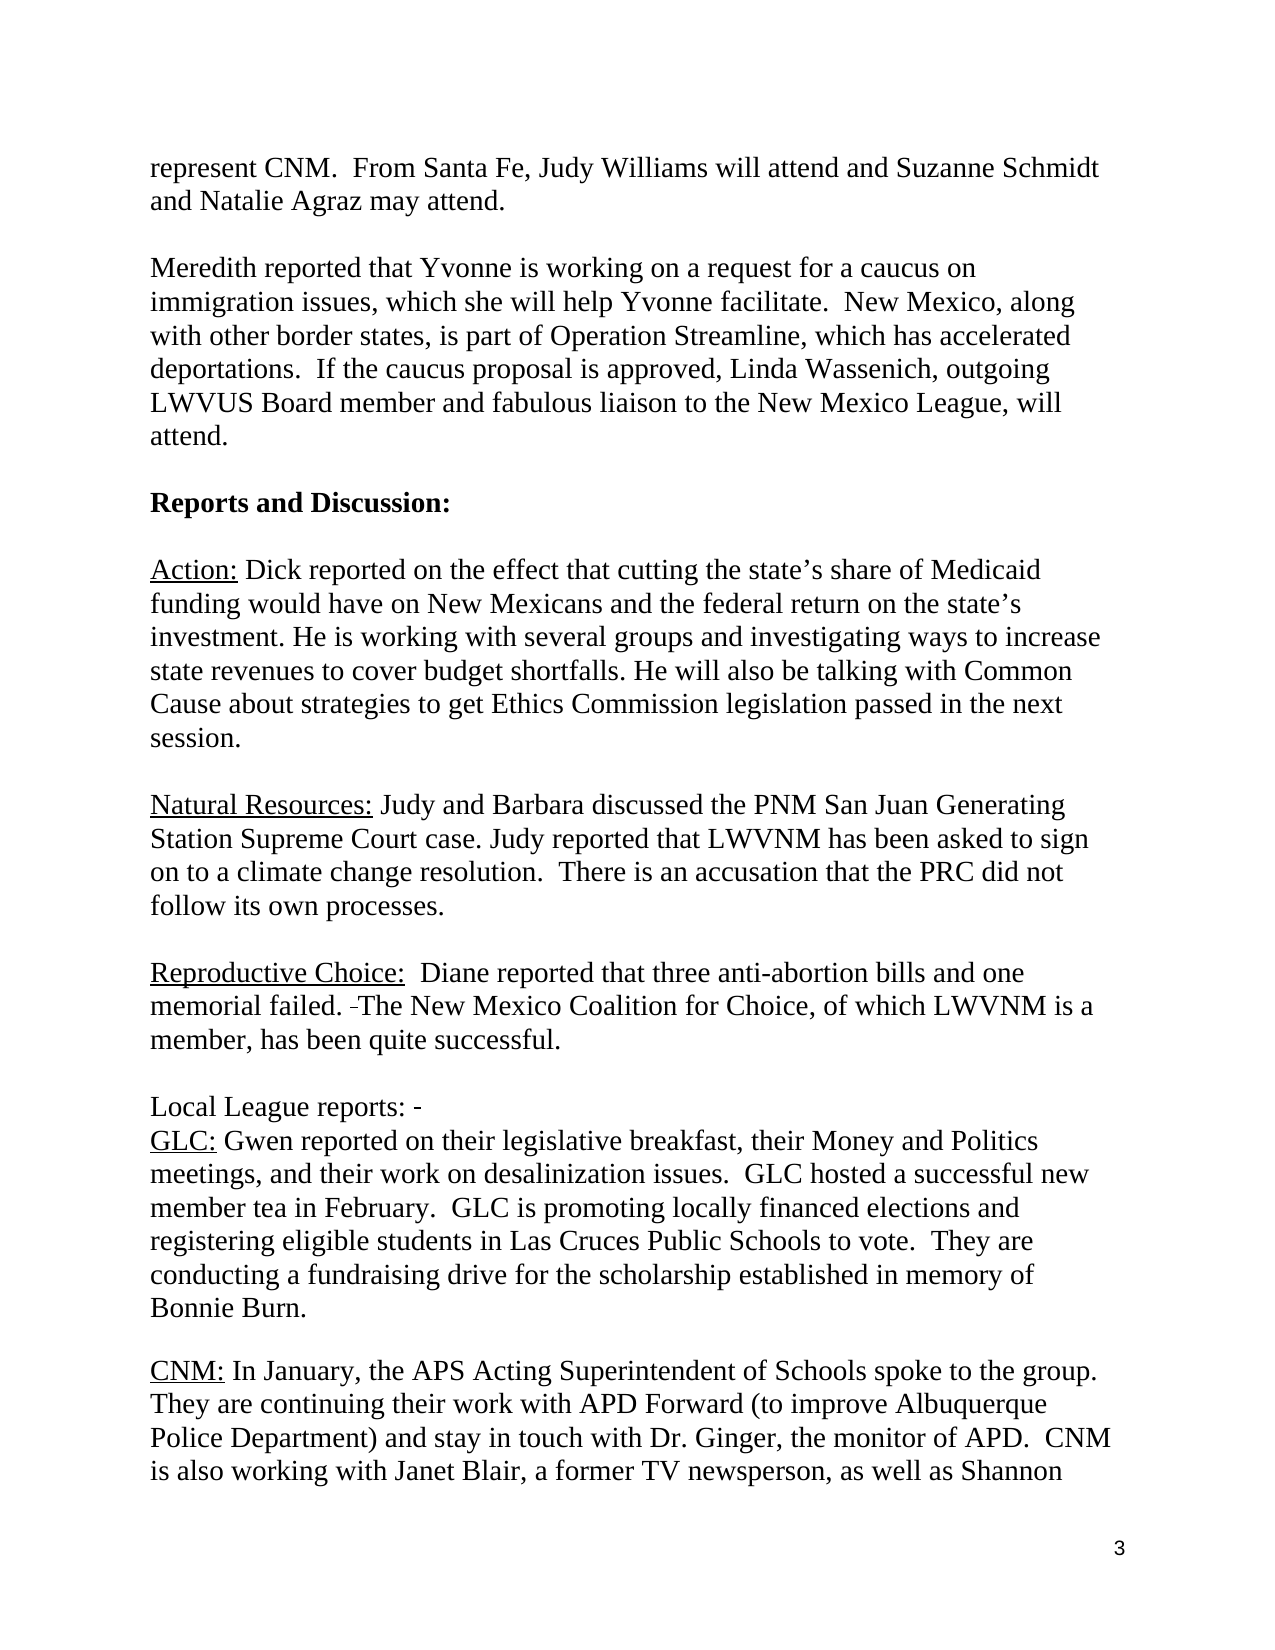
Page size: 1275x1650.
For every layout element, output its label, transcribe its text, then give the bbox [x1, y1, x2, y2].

text Natural Resources: Judy and Barbara discussed the PNM San Juan Generating Station Supreme Court case. Judy reported that LWVNM has been asked to sign on to a climate change resolution. There is an accusation that the PRC did not follow its own processes. [150, 787, 1125, 921]
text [150, 150, 1125, 217]
text Reports and Discussion: [150, 485, 1125, 519]
text Local League reports: [150, 1089, 1125, 1123]
text Reproductive Choice: Diane reported that three anti-abortion bills and one memorial failed. The New Mexico Coalition for Choice, of which LWVNM is a member, has been quite successful. [150, 955, 1125, 1056]
text Meredith reported that Yvonne is working on a request for a caucus on immigration issues, which she will help Yvonne facilitate. New Mexico, along with other border states, is part of Operation Streamline, which has accelerated deportations. If the caucus proposal is approved, Linda Wassenich, outgoing LWVUS Board member and fabulous liaison to the New Mexico League, will attend. [150, 251, 1125, 452]
text GLC: Gwen reported on their legislative breakfast, their Money and Politics meetings, and their work on desalinization issues. GLC hosted a successful new member tea in February. GLC is promoting locally financed elections and registering eligible students in Las Cruces Public Schools to vote. They are conducting a fundraising drive for the scholarship established in memory of Bonnie Burn. [150, 1123, 1125, 1324]
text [150, 1353, 1125, 1487]
text Action: Dick reported on the effect that cutting the state’s share of Medicaid funding would have on New Mexicans and the federal return on the state’s investment. He is working with several groups and investigating ways to increase state revenues to cover budget shortfalls. He will also be talking with Common Cause about strategies to get Ethics Commission legislation passed in the next session. [150, 552, 1125, 754]
